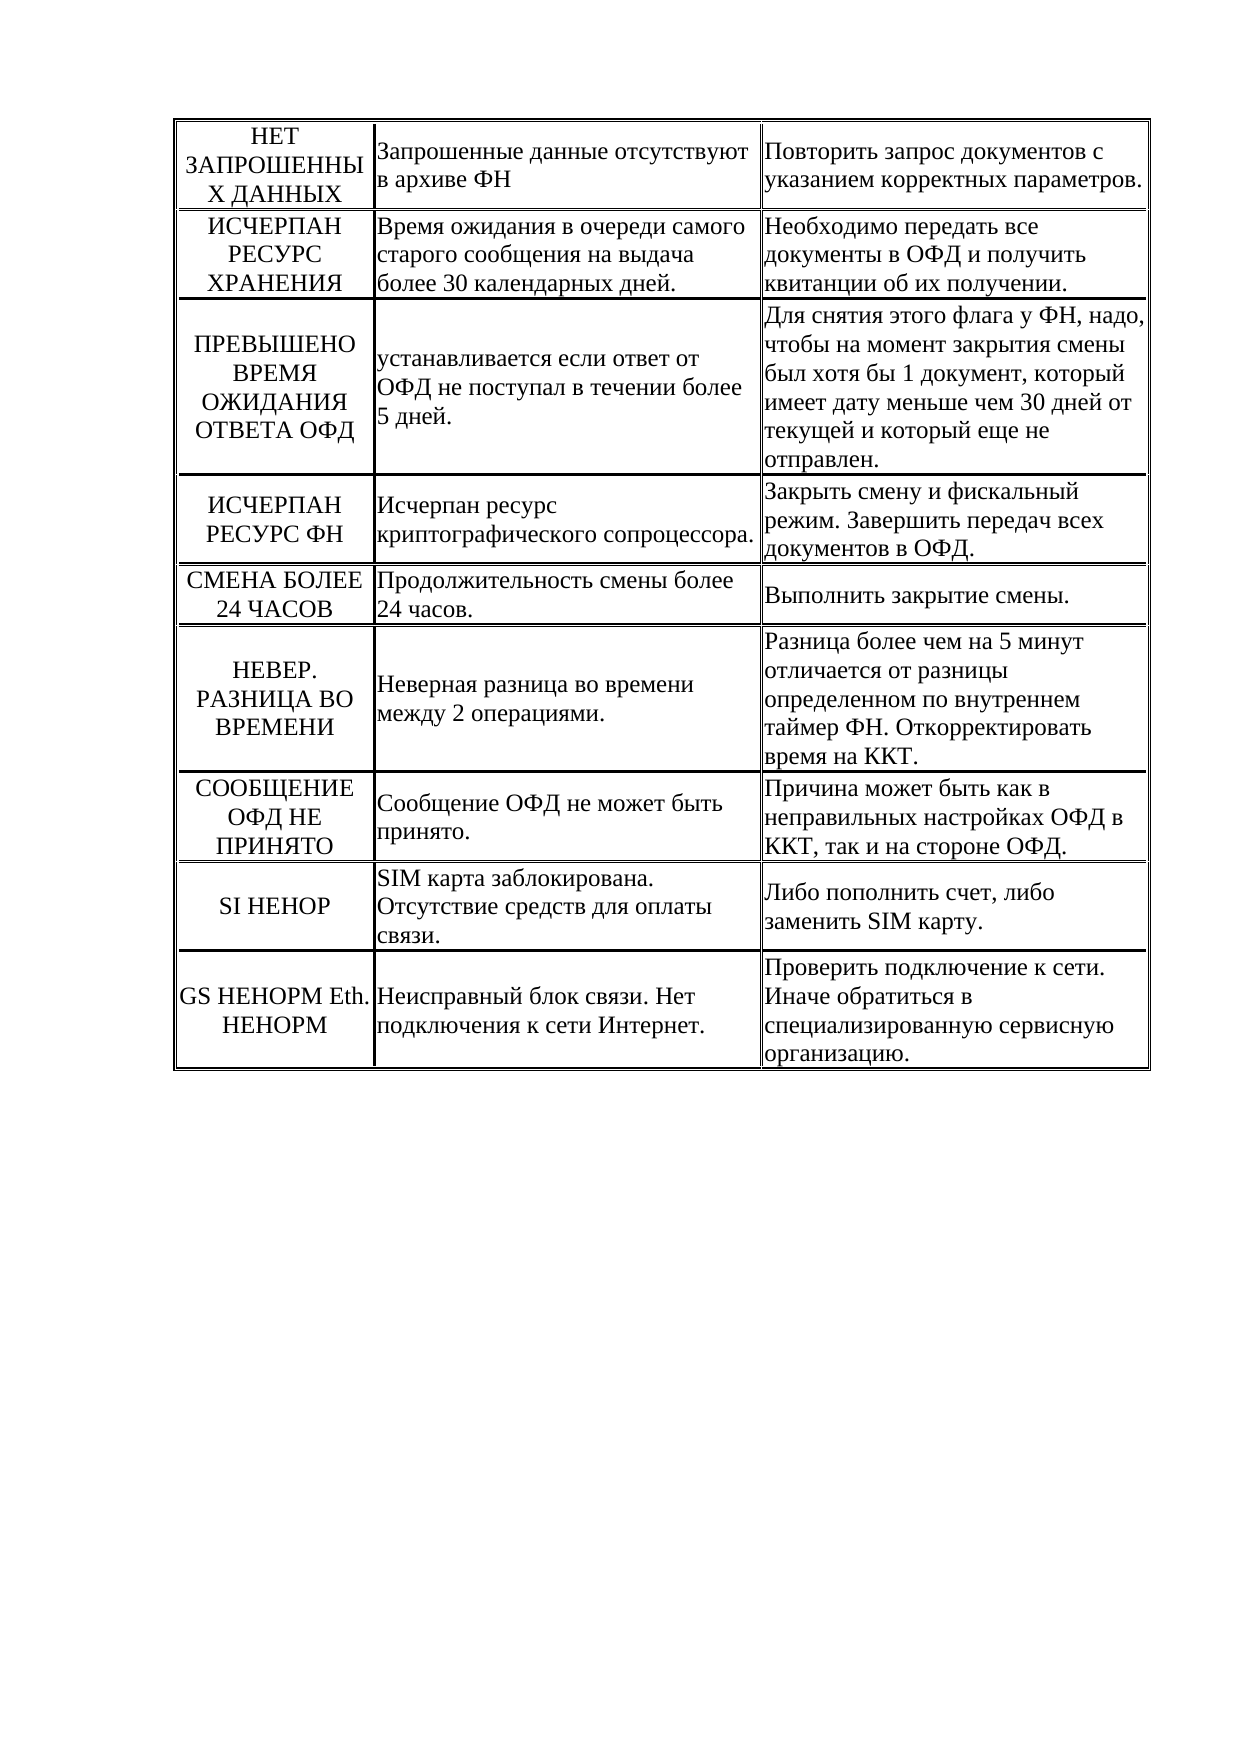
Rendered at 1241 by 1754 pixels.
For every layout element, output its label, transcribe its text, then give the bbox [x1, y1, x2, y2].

table_cell устанавливается если ответ от ОФД не поступал в течении более 5 дней. [376, 300, 760, 473]
table_cell НЕТ ЗАПРОШЕННЫХ ДАННЫХ [177, 122, 374, 208]
table_cell Причина может быть как в неправильных настройках ОФД в ККТ, так и на стороне ОФД. [763, 770, 1148, 859]
table_cell СМЕНА БОЛЕЕ 24 ЧАСОВ [177, 562, 373, 623]
table_cell SIM карта заблокирована. Отсутствие средств для оплаты связи. [376, 863, 760, 949]
table_cell СООБЩЕНИЕ ОФД НЕ ПРИНЯТО [177, 770, 373, 859]
table_cell Выполнить закрытие смены. [763, 562, 1148, 623]
table_cell Неисправный блок связи. Нет подключения к сети Интернет. [374, 952, 762, 1067]
table_cell Закрыть смену и фискальный режим. Завершить передач всех документов в ОФД. [763, 473, 1149, 562]
table_cell Неверная разница во времени между 2 операциями. [376, 627, 760, 770]
table_cell ИСЧЕРПАН РЕСУРС ФН [175, 473, 373, 562]
table_cell Повторить запрос документов с указанием корректных параметров. [762, 122, 1148, 208]
table_cell Запрошенные данные отсутствуют в архиве ФН [374, 122, 762, 208]
table_cell Для снятия этого флага у ФН, надо, чтобы на момент закрытия смены был хотя бы 1 документ, который имеет дату меньше чем 30 дней от текущей и который еще не отправлен. [763, 297, 1148, 473]
table_cell Либо пополнить счет, либо заменить SIM карту. [763, 860, 1148, 949]
table_cell Необходимо передать все документы в ОФД и получить квитанции об их получении. [762, 208, 1149, 297]
table_cell Исчерпан ресурс криптографического сопроцессора. [376, 476, 760, 562]
table_cell ИСЧЕРПАН РЕСУРС ХРАНЕНИЯ [175, 208, 374, 297]
table_cell GS НЕНОРМ Eth. НЕНОРМ [177, 949, 374, 1067]
table_cell Время ожидания в очереди самого старого сообщения на выдача более 30 календарных дней. [376, 211, 760, 297]
table_cell Проверить подключение к сети. Иначе обратиться в специализированную сервисную организацию. [762, 949, 1148, 1067]
table_cell Продолжительность смены более 24 часов. [376, 566, 760, 623]
table_cell Сообщение ОФД не может быть принято. [376, 773, 760, 859]
table_cell НЕВЕР. РАЗНИЦА ВО ВРЕМЕНИ [177, 623, 373, 770]
table_cell ПРЕВЫШЕНО ВРЕМЯ ОЖИДАНИЯ ОТВЕТА ОФД [177, 297, 373, 473]
table_cell Разница более чем на 5 минут отличается от разницы определенном по внутреннем таймер ФН. Откорректировать время на ККТ. [763, 623, 1148, 770]
table_cell SI НЕНОР [177, 860, 373, 949]
